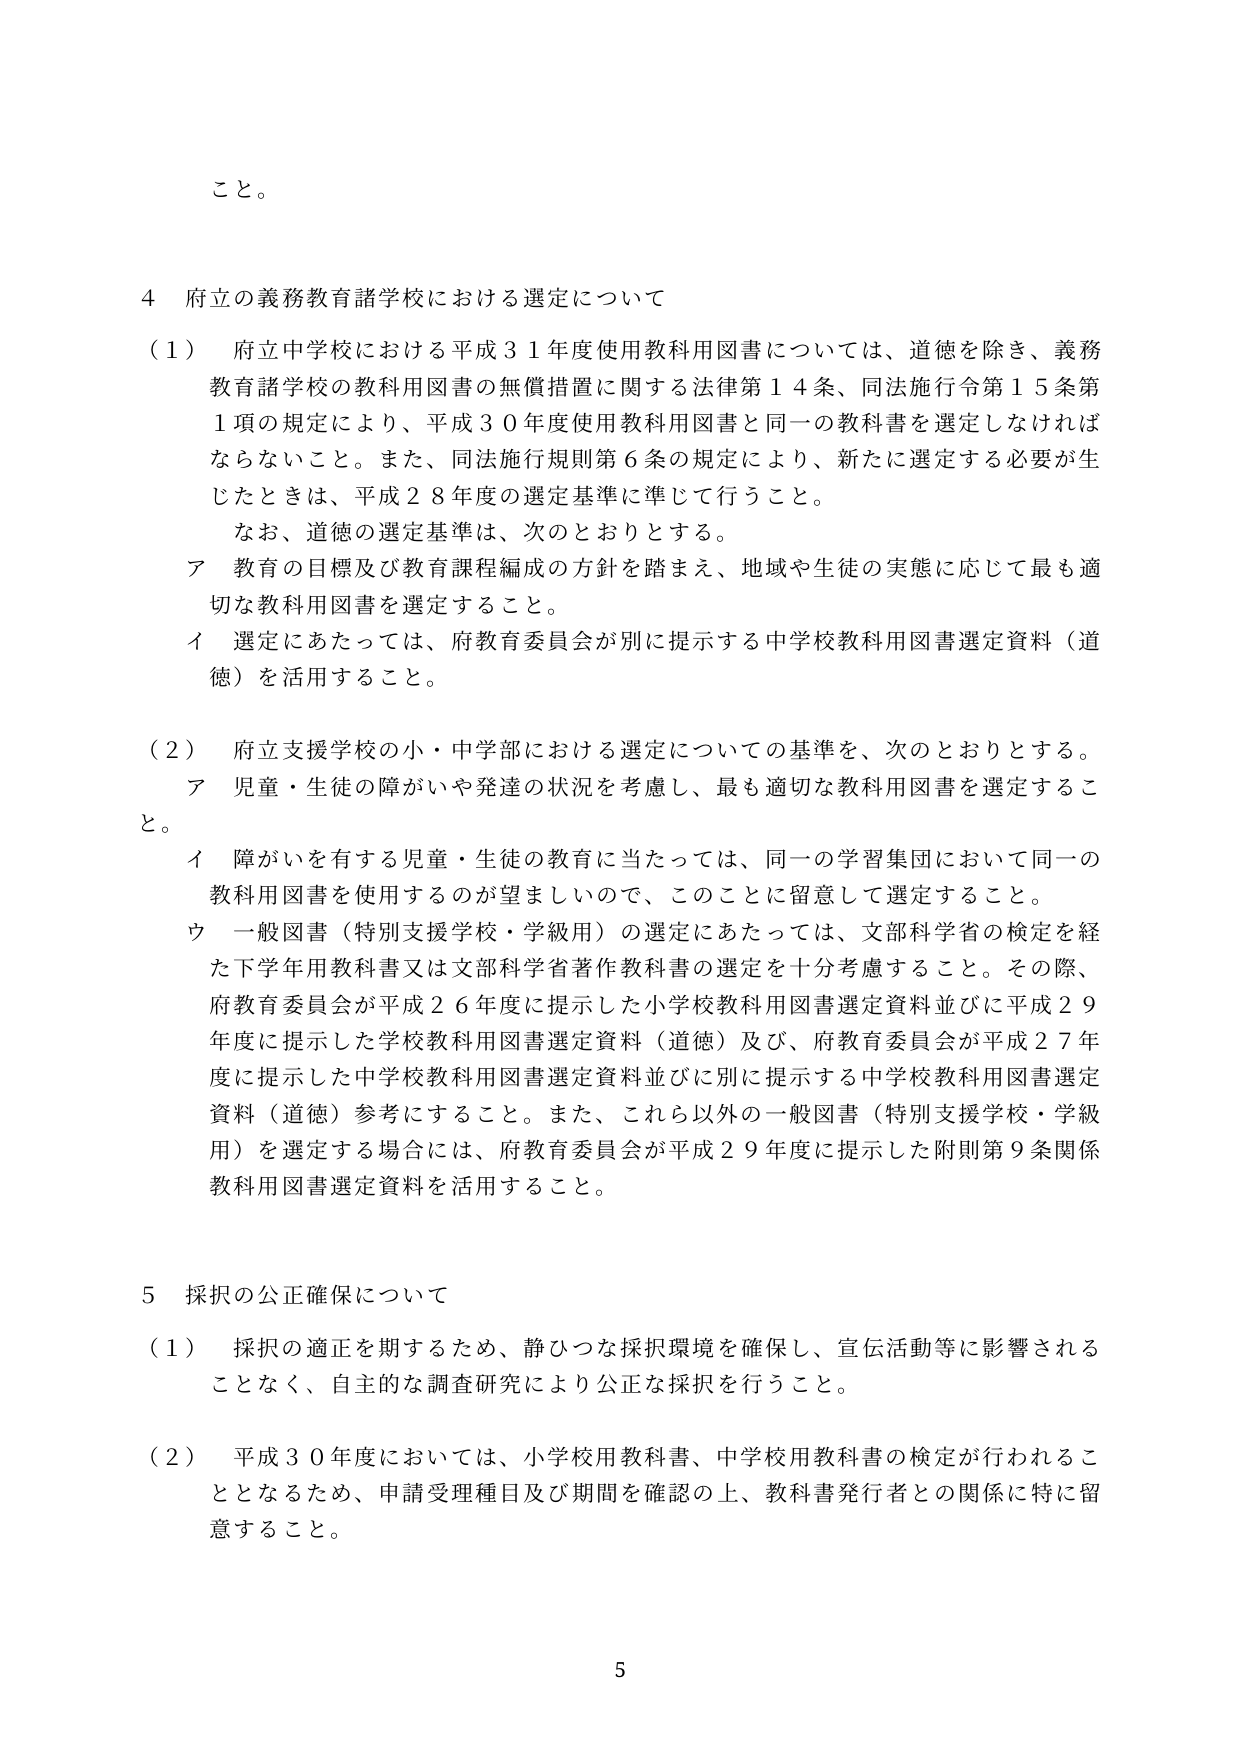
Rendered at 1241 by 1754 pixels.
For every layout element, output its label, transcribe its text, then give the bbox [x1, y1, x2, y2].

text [200, 170, 1103, 206]
text （２） 平成３０年度においては、小学校用教科書、中学校用教科書の検定が行われることとなるため、申請受理種目及び期間を確認の上、教科書発行者との関係に特に留意すること。 [137, 1437, 1103, 1546]
text ４ 府立の義務教育諸学校における選定について [137, 279, 1103, 315]
text （１） 府立中学校における平成３１年度使用教科用図書については、道徳を除き、義務教育諸学校の教科用図書の無償措置に関する法律第１４条、同法施行令第１５条第１項の規定により、平成３０年度使用教科用図書と同一の教科書を選定しなければならないこと。また、同法施行規則第６条の規定により、新たに選定する必要が生じたときは、平成２８年度の選定基準に準じて行うこと。 [137, 331, 1103, 513]
text ア 児童・生徒の障がいや発達の状況を考慮し、最も適切な教科用図書を選定すること。 [137, 767, 1103, 840]
text （２） 府立支援学校の小・中学部における選定についての基準を、次のとおりとする。 [137, 731, 1103, 767]
text ５ 採択の公正確保について [137, 1276, 1103, 1313]
text イ 障がいを有する児童・生徒の教育に当たっては、同一の学習集団において同一の教科用図書を使用するのが望ましいので、このことに留意して選定すること。 [179, 840, 1103, 913]
text ア 教育の目標及び教育課程編成の方針を踏まえ、地域や生徒の実態に応じて最も適切な教科用図書を選定すること。 [179, 549, 1103, 622]
text （１） 採択の適正を期するため、静ひつな採択環境を確保し、宣伝活動等に影響されることなく､自主的な調査研究により公正な採択を行うこと。 [137, 1328, 1103, 1401]
text ウ 一般図書（特別支援学校・学級用）の選定にあたっては、文部科学省の検定を経た下学年用教科書又は文部科学省著作教科書の選定を十分考慮すること。その際、府教育委員会が平成２６年度に提示した小学校教科用図書選定資料並びに平成２９年度に提示した学校教科用図書選定資料（道徳）及び、府教育委員会が平成２７年度に提示した中学校教科用図書選定資料並びに別に提示する中学校教科用図書選定資料（道徳）参考にすること。また、これら以外の一般図書（特別支援学校・学級用）を選定する場合には、府教育委員会が平成２９年度に提示した附則第９条関係教科用図書選定資料を活用すること。 [179, 913, 1103, 1203]
text なお、道徳の選定基準は、次のとおりとする。 [200, 513, 1103, 549]
text イ 選定にあたっては、府教育委員会が別に提示する中学校教科用図書選定資料（道徳）を活用すること。 [179, 622, 1103, 694]
